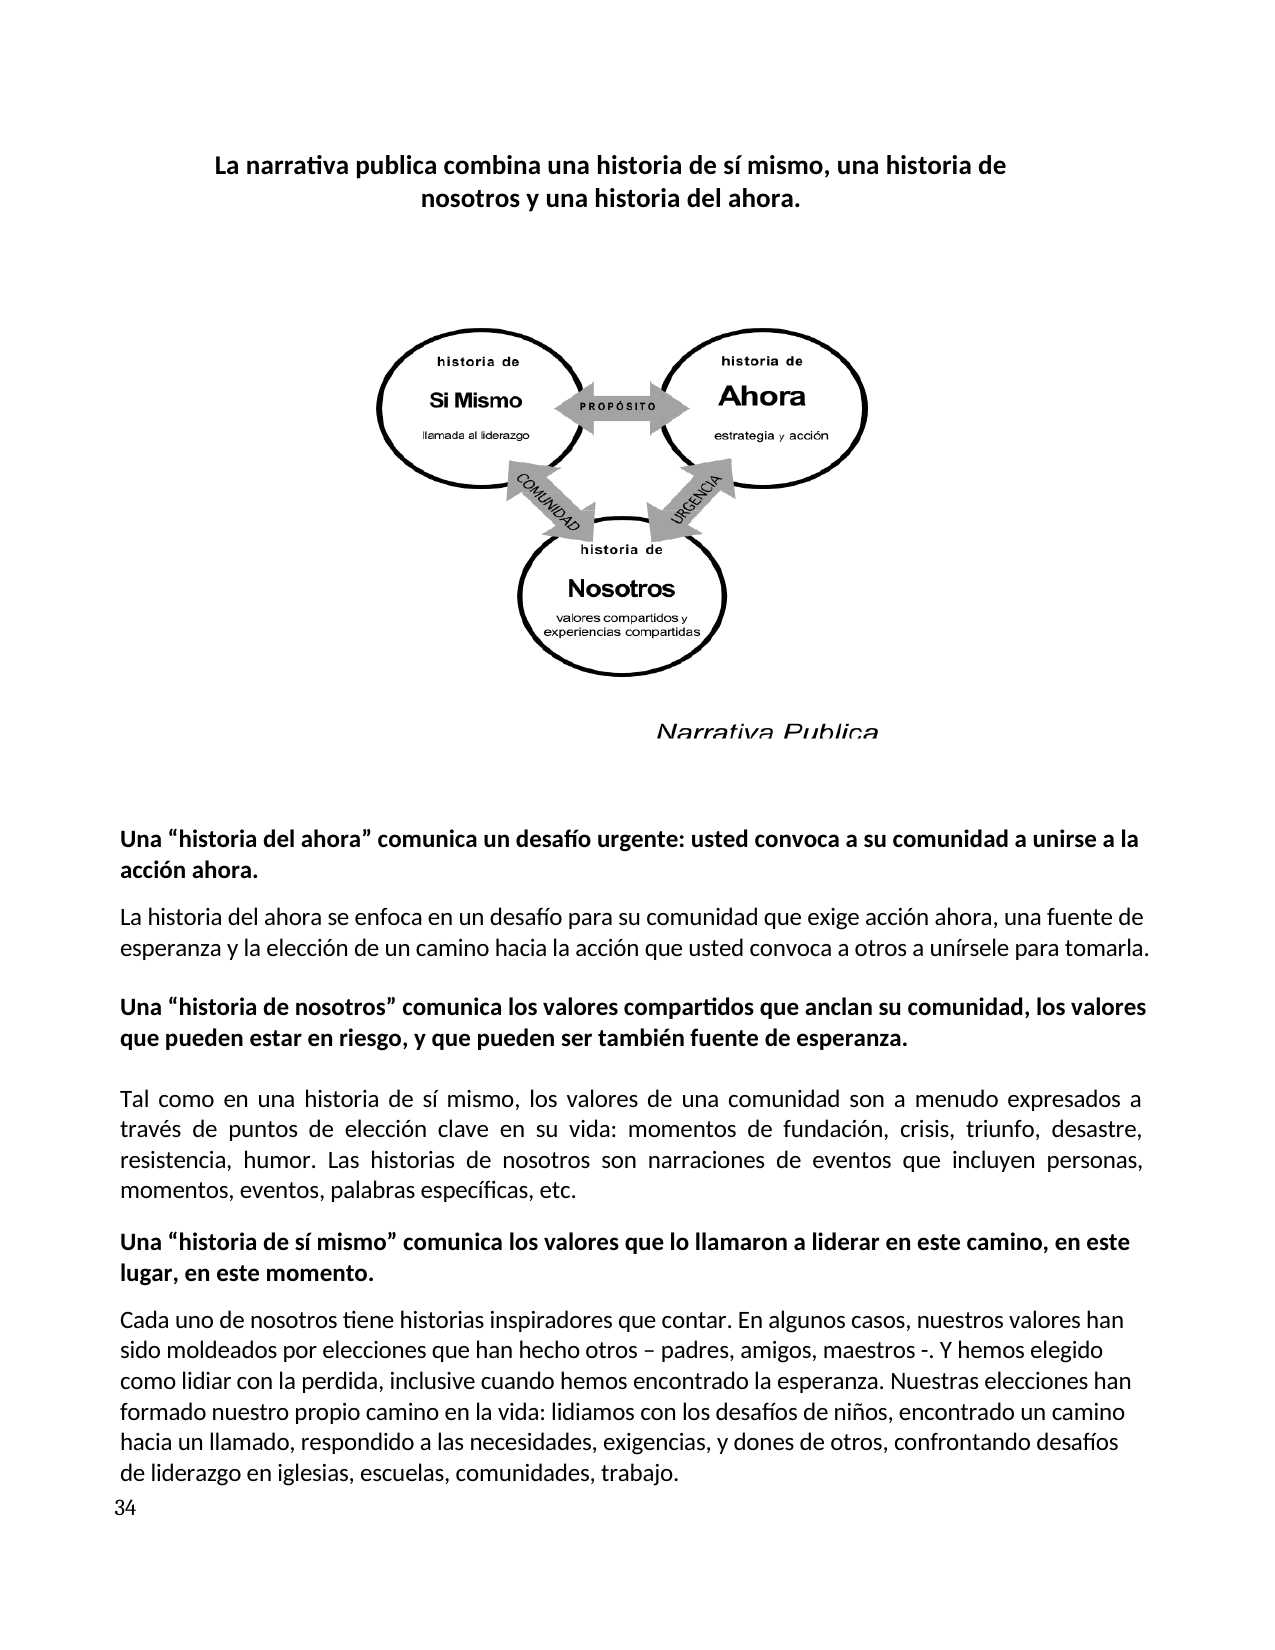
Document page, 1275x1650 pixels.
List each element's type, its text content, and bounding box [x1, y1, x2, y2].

text Una “historia de sí mismo” comunica los valores que lo llamaron a liderar en este camino, en este lugar, en este momento. [120, 1226, 1164, 1287]
picture [344, 213, 900, 766]
text Una “historia del ahora” comunica un desafío urgente: usted convoca a su comunidad a unirse a la acción ahora. [120, 823, 1164, 884]
text La narrativa publica combina una historia de sí mismo, una historia de nosotros y una historia del ahora. [164, 148, 1058, 214]
text La historia del ahora se enfoca en un desafío para su comunidad que exige acción ahora, una fuente de esperanza y la elección de un camino hacia la acción que usted convoca a otros a unírsele para tomarla. [120, 901, 1158, 962]
text Tal como en una historia de sí mismo, los valores de una comunidad son a menudo expresados a través de puntos de elección clave en su vida: momentos de fundación, crisis, triunfo, desastre, resistencia, humor. Las historias de nosotros son narraciones de eventos que incluyen personas, momentos, eventos, palabras específicas, etc. [120, 1083, 1144, 1205]
text Una “historia de nosotros” comunica los valores compartidos que anclan su comunidad, los valores que pueden estar en riesgo, y que pueden ser también fuente de esperanza. [120, 991, 1164, 1052]
text Cada uno de nosotros tiene historias inspiradores que contar. En algunos casos, nuestros valores han sido moldeados por elecciones que han hecho otros – padres, amigos, maestros -. Y hemos elegido como lidiar con la perdida, inclusive cuando hemos encontrado la esperanza. Nuestras elecciones han formado nuestro propio camino en la vida: lidiamos con los desafíos de niños, encontrado un camino hacia un llamado, respondido a las necesidades, exigencias, y dones de otros, confrontando desafíos de liderazgo en iglesias, escuelas, comunidades, trabajo. [120, 1304, 1132, 1487]
